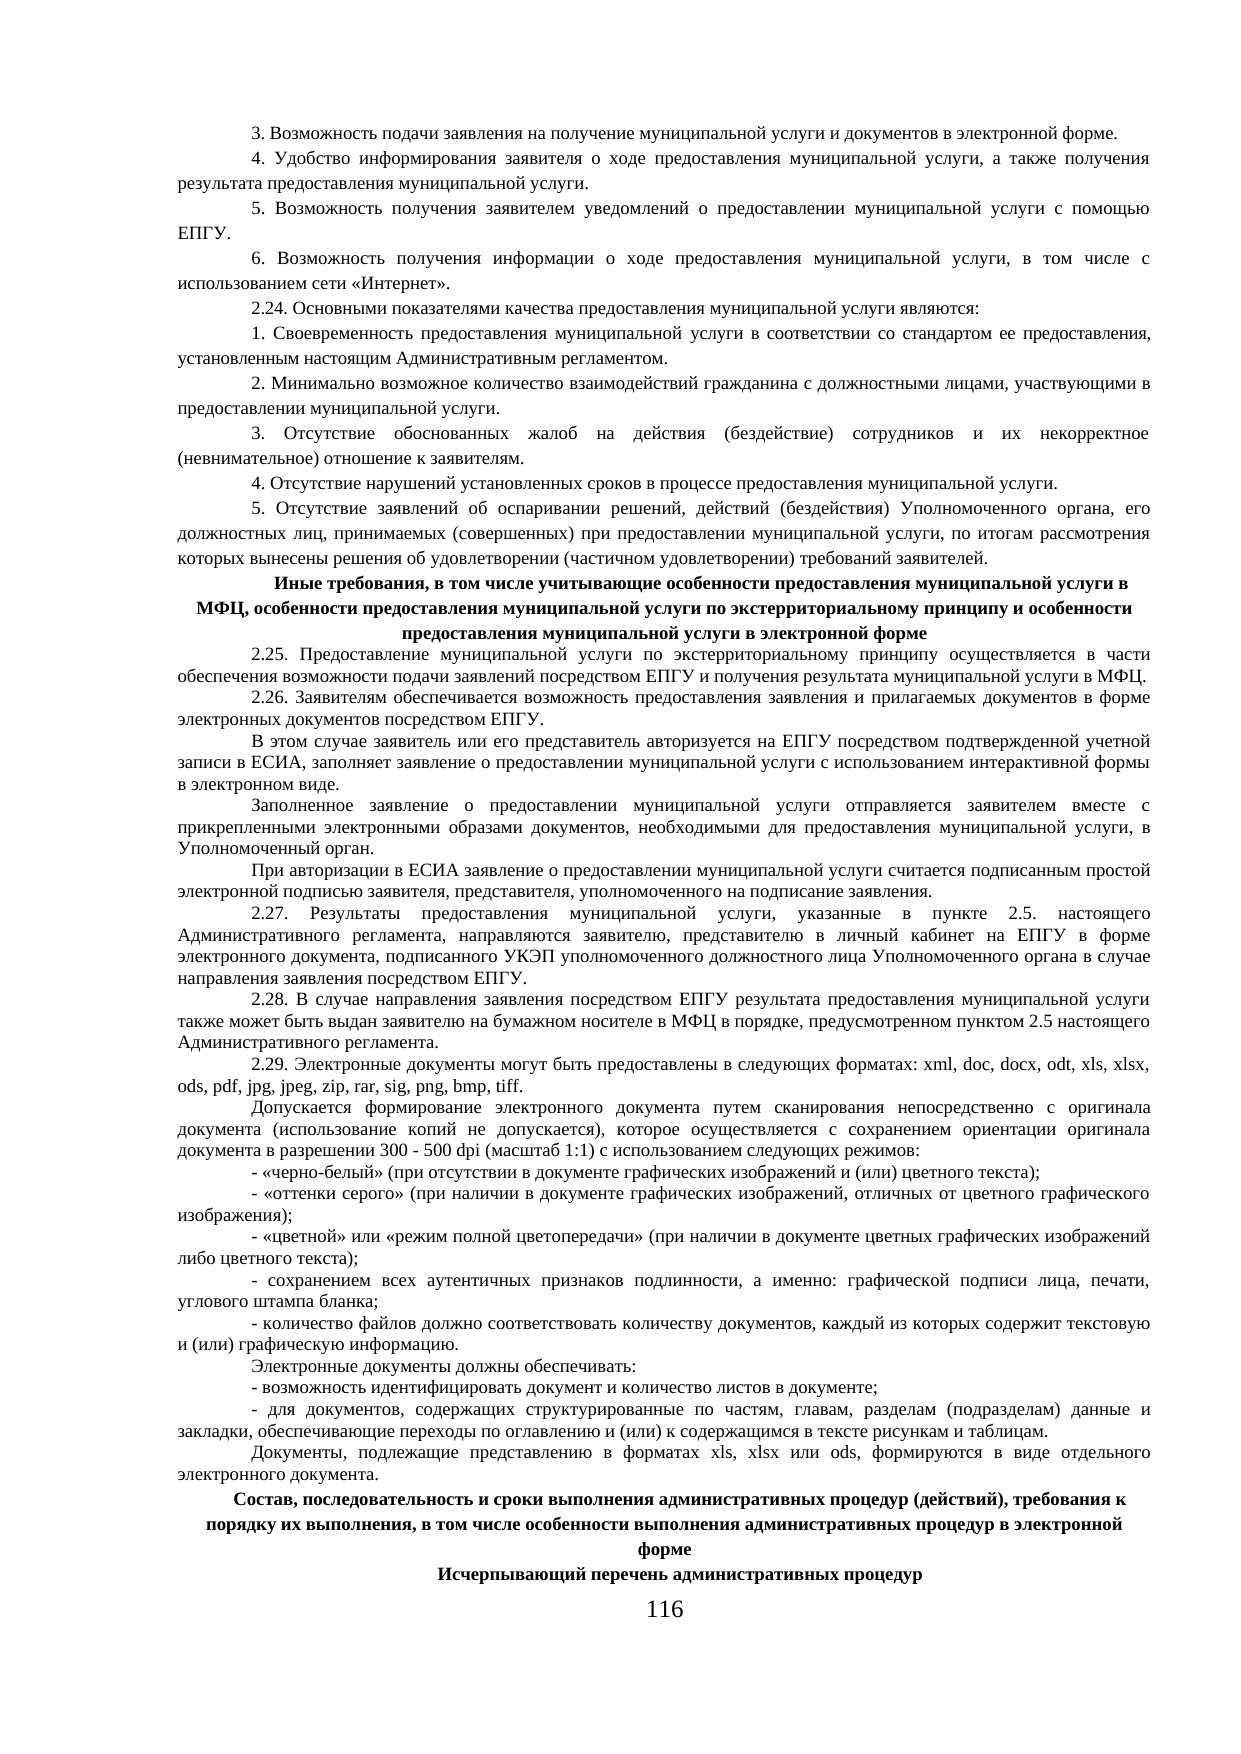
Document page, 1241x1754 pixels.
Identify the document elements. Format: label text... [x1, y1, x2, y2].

text 3. Отсутствие обоснованных жалоб на действия (бездействие) сотрудников и их некорректное (невнимательное) отношение к заявителям. [177, 418, 1151, 468]
text 5. Отсутствие заявлений об оспаривании решений, действий (бездействия) Уполномоченного органа, его должностных лиц, принимаемых (совершенных) при предоставлении муниципальной услуги, по итогам рассмотрения которых вынесены решения об удовлетворении (частичном удовлетворении) требований заявителей. [177, 493, 1152, 568]
text Заполненное заявление о предоставлении муниципальной услуги отправляется заявителем вместе с прикрепленными электронными образами документов, необходимыми для предоставления муниципальной услуги, в Уполномоченный орган. [177, 794, 1152, 859]
text 2.26. Заявителям обеспечивается возможность предоставления заявления и прилагаемых документов в форме электронных документов посредством ЕПГУ. [177, 686, 1152, 729]
text 1. Своевременность предоставления муниципальной услуги в соответствии со стандартом ее предоставления, установленным настоящим Административным регламентом. [177, 318, 1152, 368]
text 2.28. В случае направления заявления посредством ЕПГУ результата предоставления муниципальной услуги также может быть выдан заявителю на бумажном носителе в МФЦ в порядке, предусмотренном пунктом 2.5 настоящего Административного регламента. [177, 988, 1152, 1053]
text - «оттенки серого» (при наличии в документе графических изображений, отличных от цветного графического изображения); [177, 1182, 1152, 1225]
text 2.24. Основными показателями качества предоставления муниципальной услуги являются: [177, 293, 1152, 318]
text Состав, последовательность и сроки выполнения административных процедур (действий), требования к порядку их выполнения, в том числе особенности выполнения административных процедур в электронной форме [177, 1484, 1152, 1559]
text - количество файлов должно соответствовать количеству документов, каждый из которых содержит текстовую и (или) графическую информацию. [177, 1312, 1152, 1355]
text Электронные документы должны обеспечивать: [177, 1355, 1152, 1376]
text 3. Возможность подачи заявления на получение муниципальной услуги и документов в электронной форме. [177, 118, 1151, 143]
text 2.25. Предоставление муниципальной услуги по экстерриториальному принципу осуществляется в части обеспечения возможности подачи заявлений посредством ЕПГУ и получения результата муниципальной услуги в МФЦ. [177, 643, 1152, 686]
text 4. Удобство информирования заявителя о ходе предоставления муниципальной услуги, а также получения результата предоставления муниципальной услуги. [177, 143, 1151, 193]
text Иные требования, в том числе учитывающие особенности предоставления муниципальной услуги в МФЦ, особенности предоставления муниципальной услуги по экстерриториальному принципу и особенности предоставления муниципальной услуги в электронной форме [177, 568, 1152, 643]
text При авторизации в ЕСИА заявление о предоставлении муниципальной услуги считается подписанным простой электронной подписью заявителя, представителя, уполномоченного на подписание заявления. [177, 859, 1152, 902]
text В этом случае заявитель или его представитель авторизуется на ЕПГУ посредством подтвержденной учетной записи в ЕСИА, заполняет заявление о предоставлении муниципальной услуги с использованием интерактивной формы в электронном виде. [177, 729, 1152, 794]
text 5. Возможность получения заявителем уведомлений о предоставлении муниципальной услуги с помощью ЕПГУ. [177, 193, 1151, 243]
text 6. Возможность получения информации о ходе предоставления муниципальной услуги, в том числе с использованием сети «Интернет». [177, 243, 1151, 293]
text 2.27. Результаты предоставления муниципальной услуги, указанные в пункте 2.5. настоящего Административного регламента, направляются заявителю, представителю в личный кабинет на ЕПГУ в форме электронного документа, подписанного УКЭП уполномоченного должностного лица Уполномоченного органа в случае направления заявления посредством ЕПГУ. [177, 902, 1152, 988]
text - для документов, содержащих структурированные по частям, главам, разделам (подразделам) данные и закладки, обеспечивающие переходы по оглавлению и (или) к содержащимся в тексте рисункам и таблицам. [177, 1398, 1152, 1441]
text - «черно-белый» (при отсутствии в документе графических изображений и (или) цветного текста); [177, 1161, 1152, 1182]
text Допускается формирование электронного документа путем сканирования непосредственно с оригинала документа (использование копий не допускается), которое осуществляется с сохранением ориентации оригинала документа в разрешении 300 - 500 dpi (масштаб 1:1) с использованием следующих режимов: [177, 1096, 1152, 1161]
text - сохранением всех аутентичных признаков подлинности, а именно: графической подписи лица, печати, углового штампа бланка; [177, 1268, 1152, 1312]
text Документы, подлежащие представлению в форматах xls, xlsx или ods, формируются в виде отдельного электронного документа. [177, 1441, 1152, 1484]
text - возможность идентифицировать документ и количество листов в документе; [177, 1376, 1152, 1398]
text 4. Отсутствие нарушений установленных сроков в процессе предоставления муниципальной услуги. [177, 468, 1151, 493]
text 2.29. Электронные документы могут быть предоставлены в следующих форматах: xml, doc, docx, odt, xls, xlsx, ods, pdf, jpg, jpeg, zip, rar, sig, png, bmp, tiff. [177, 1053, 1152, 1096]
text 2. Минимально возможное количество взаимодействий гражданина с должностными лицами, участвующими в предоставлении муниципальной услуги. [177, 368, 1152, 418]
text - «цветной» или «режим полной цветопередачи» (при наличии в документе цветных графических изображений либо цветного текста); [177, 1225, 1152, 1268]
text Исчерпывающий перечень административных процедур [177, 1559, 1152, 1584]
